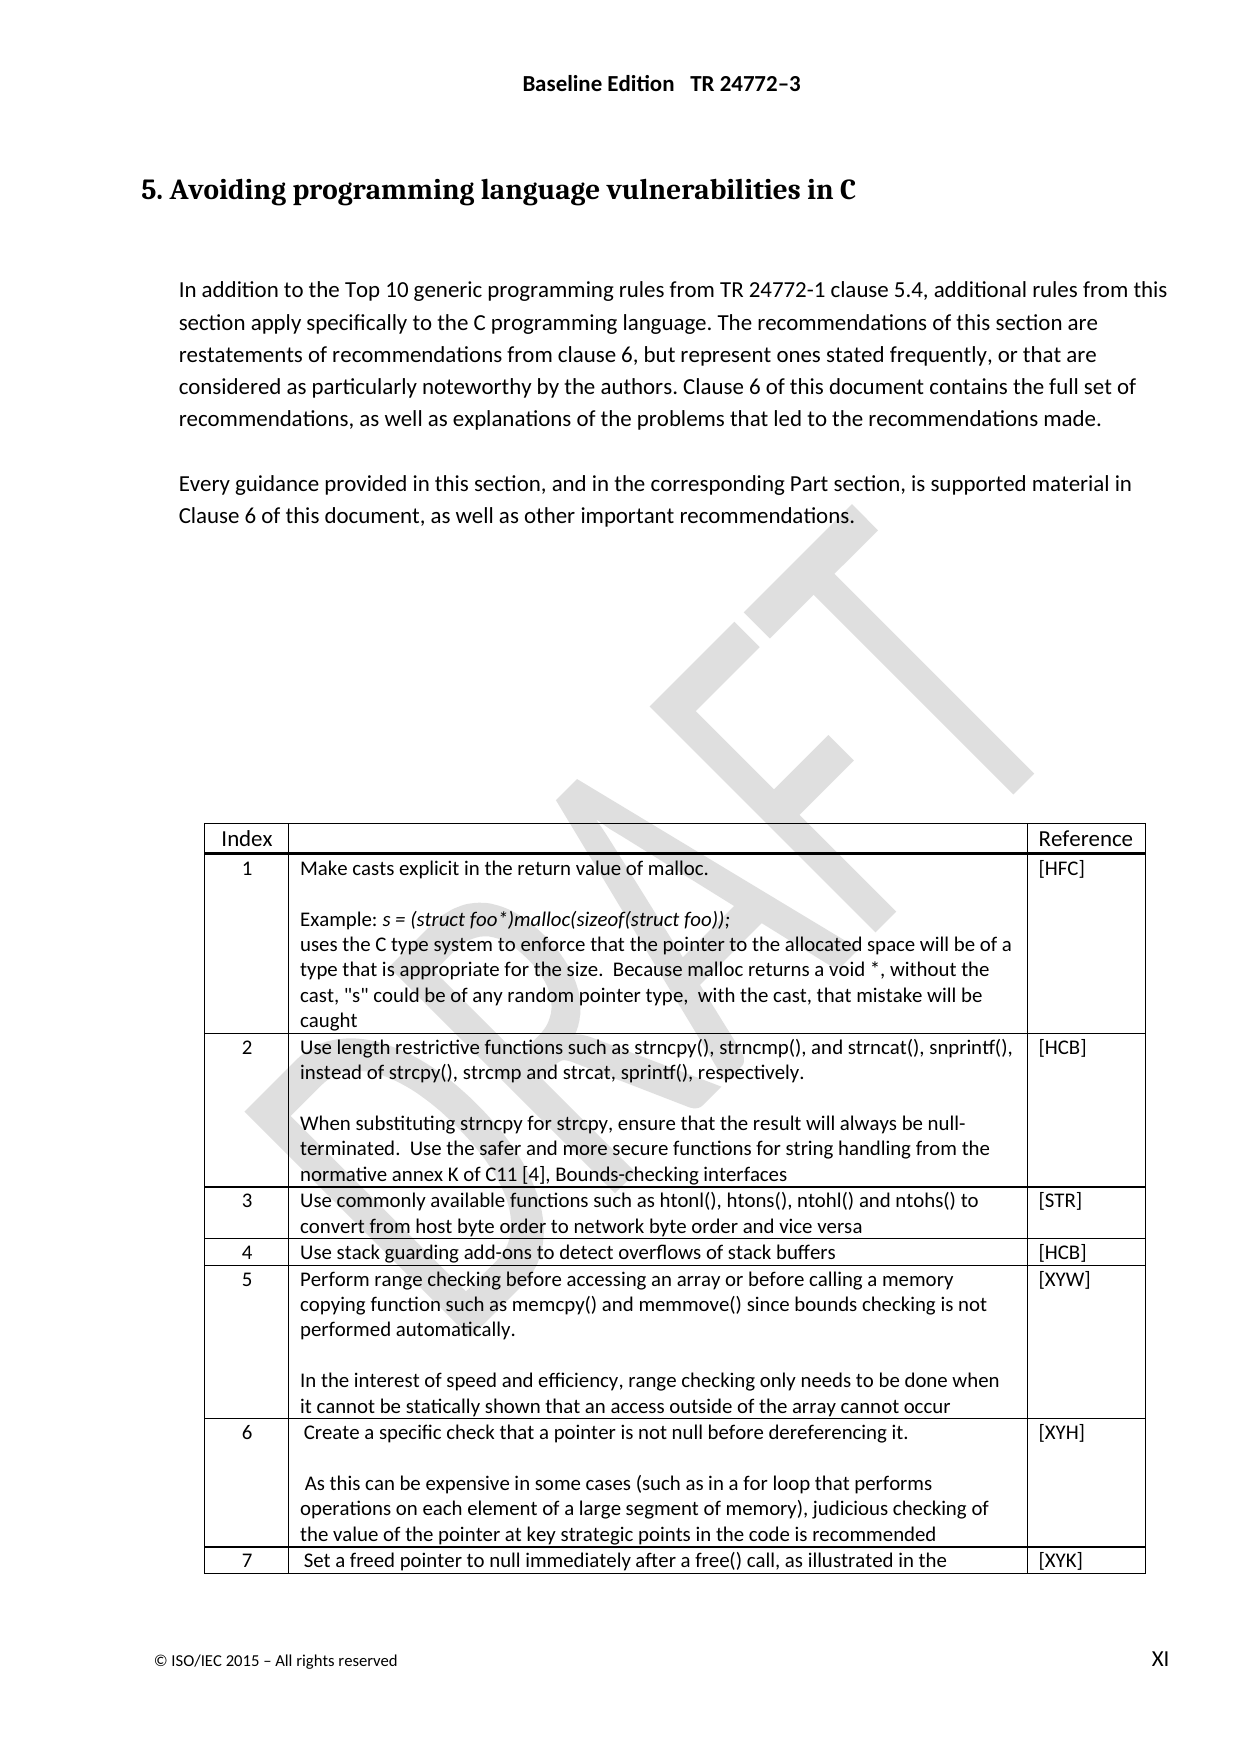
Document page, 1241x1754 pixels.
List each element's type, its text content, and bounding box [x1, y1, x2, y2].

table_cell [XYW] [1028, 1266, 1145, 1418]
list In addition to the Top 10 generic programming rules from TR 24772-1 clause 5.4, additional rules from this section apply specifically to the C programming language. The recommendations of this section are restatements of recommendations from clause 6, but represent ones stated frequently, or that are considered as particularly noteworthy by the authors. Clause 6 of this document contains the full set of recommendations, as well as explanations of the problems that led to the recommendations made. [178, 276, 1182, 432]
table_cell [HCB] [1028, 1239, 1145, 1265]
table_cell 3 [205, 1188, 288, 1238]
table_cell Create a specific check that a pointer is not null before dereferencing it. As this can be expensive in some cases (such as in a for loop that performs operations on each element of a large segment of memory), judicious checking of the value of the pointer at key strategic points in the code is recommended [289, 1419, 1027, 1546]
table_cell Use length restrictive functions such as strncpy(), strncmp(), and strncat(), snprintf(), instead of strcpy(), strcmp and strcat, sprintf(), respectively. When substituting strncpy for strcpy, ensure that the result will always be null-terminated. Use the safer and more secure functions for string handling from the normative annex K of C11 [4], Bounds-checking interfaces [289, 1034, 1027, 1186]
table_cell Set a freed pointer to null immediately after a free() call, as illustrated in the following code: free (ptr); ptr = NULL; [289, 1548, 1027, 1573]
table_cell [XYH] [1028, 1419, 1145, 1546]
table_cell Make casts explicit in the return value of malloc. Example: s = (struct foo*)malloc(sizeof(struct foo)); uses the C type system to enforce that the pointer to the allocated space will be of a type that is appropriate for the size. Because malloc returns a void *, without the cast, "s" could be of any random pointer type, with the cast, that mistake will be caught [289, 855, 1027, 1033]
table_cell 1 [205, 855, 288, 1033]
table_cell 2 [205, 1034, 288, 1186]
table_cell [HCB] [1028, 1034, 1145, 1186]
subtitle 5. Avoiding programming language vulnerabilities in C [141, 173, 1182, 207]
table_header [289, 824, 1027, 852]
table_cell Perform range checking before accessing an array or before calling a memory copying function such as memcpy() and memmove() since bounds checking is not performed automatically. In the interest of speed and efficiency, range checking only needs to be done when it cannot be statically shown that an access outside of the array cannot occur [289, 1266, 1027, 1418]
table_cell Use stack guarding add-ons to detect overflows of stack buffers [289, 1239, 1027, 1265]
table_cell [HFC] [1028, 855, 1145, 1033]
table_cell Use commonly available functions such as htonl(), htons(), ntohl() and ntohs() to convert from host byte order to network byte order and vice versa [289, 1188, 1027, 1238]
table_cell 7 [205, 1548, 288, 1573]
table_header Reference [1028, 824, 1145, 852]
table_cell 5 [205, 1266, 288, 1418]
table_cell [XYK] [1028, 1548, 1145, 1573]
table_cell 4 [205, 1239, 288, 1265]
list Every guidance provided in this section, and in the corresponding Part section, is supported material in Clause 6 of this document, as well as other important recommendations. [178, 469, 1182, 529]
table_header Index [205, 824, 288, 852]
table_cell [STR] [1028, 1188, 1145, 1238]
table_cell 6 [205, 1419, 288, 1546]
